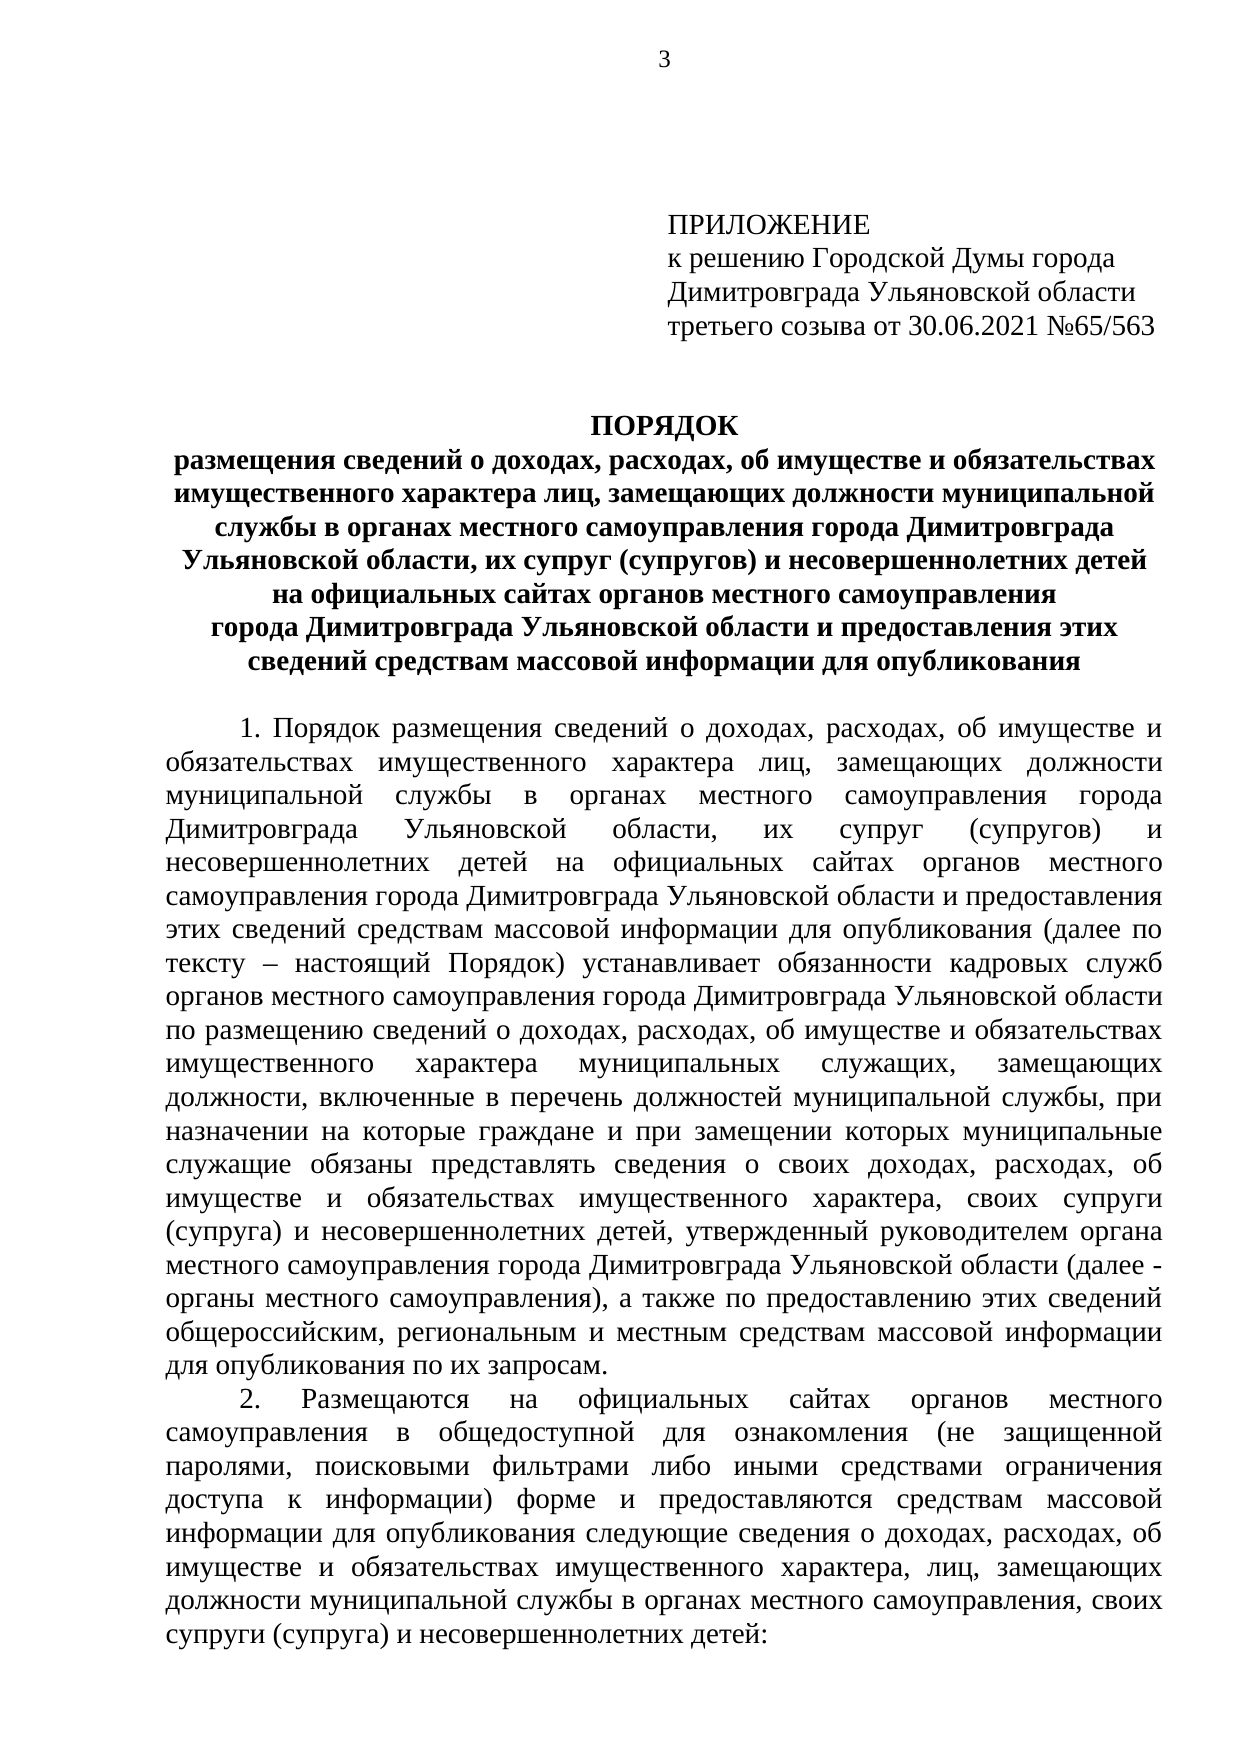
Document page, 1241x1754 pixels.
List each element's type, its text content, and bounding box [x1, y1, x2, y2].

text третьего созыва от 30.06.2021 №65/563 [667, 308, 1163, 341]
text ПРИЛОЖЕНИЕ [667, 207, 1163, 241]
text 1. Порядок размещения сведений о доходах, расходах, об имуществе и обязательствах имущественного характера лиц, замещающих должности муниципальной службы в органах местного самоуправления города Димитровграда Ульяновской области, их супруг (супругов) и несовершеннолетних детей на официальных сайтах органов местного самоуправления города Димитровграда Ульяновской области и предоставления этих сведений средствам массовой информации для опубликования (далее по тексту – настоящий Порядок) устанавливает обязанности кадровых служб органов местного самоуправления города Димитровграда Ульяновской области по размещению сведений о доходах, расходах, об имуществе и обязательствах имущественного характера муниципальных служащих, замещающих должности, включенные в перечень должностей муниципальной службы, при назначении на которые граждане и при замещении которых муниципальные служащие обязаны представлять сведения о своих доходах, расходах, об имуществе и обязательствах имущественного характера, своих супруги (супруга) и несовершеннолетних детей, утвержденный руководителем органа местного самоуправления города Димитровграда Ульяновской области (далее - органы местного самоуправления), а также по предоставлению этих сведений общероссийским, региональным и местным средствам массовой информации для опубликования по их запросам. [165, 710, 1163, 1381]
text 2. Размещаются на официальных сайтах органов местного самоуправления в общедоступной для ознакомления (не защищенной паролями, поисковыми фильтрами либо иными средствами ограничения доступа к информации) форме и предоставляются средствам массовой информации для опубликования следующие сведения о доходах, расходах, об имуществе и обязательствах имущественного характера, лиц, замещающих должности муниципальной службы в органах местного самоуправления, своих супруги (супруга) и несовершеннолетних детей: [165, 1381, 1163, 1649]
text ПОРЯДОК [165, 408, 1163, 442]
text к решению Городской Думы города Димитровграда Ульяновской области [667, 241, 1163, 308]
text размещения сведений о доходах, расходах, об имуществе и обязательствах имущественного характера лиц, замещающих должности муниципальной службы в органах местного самоуправления города Димитровграда Ульяновской области, их супруг (супругов) и несовершеннолетних детей на официальных сайтах органов местного самоуправления города Димитровграда Ульяновской области и предоставления этих сведений средствам массовой информации для опубликования [165, 442, 1163, 677]
